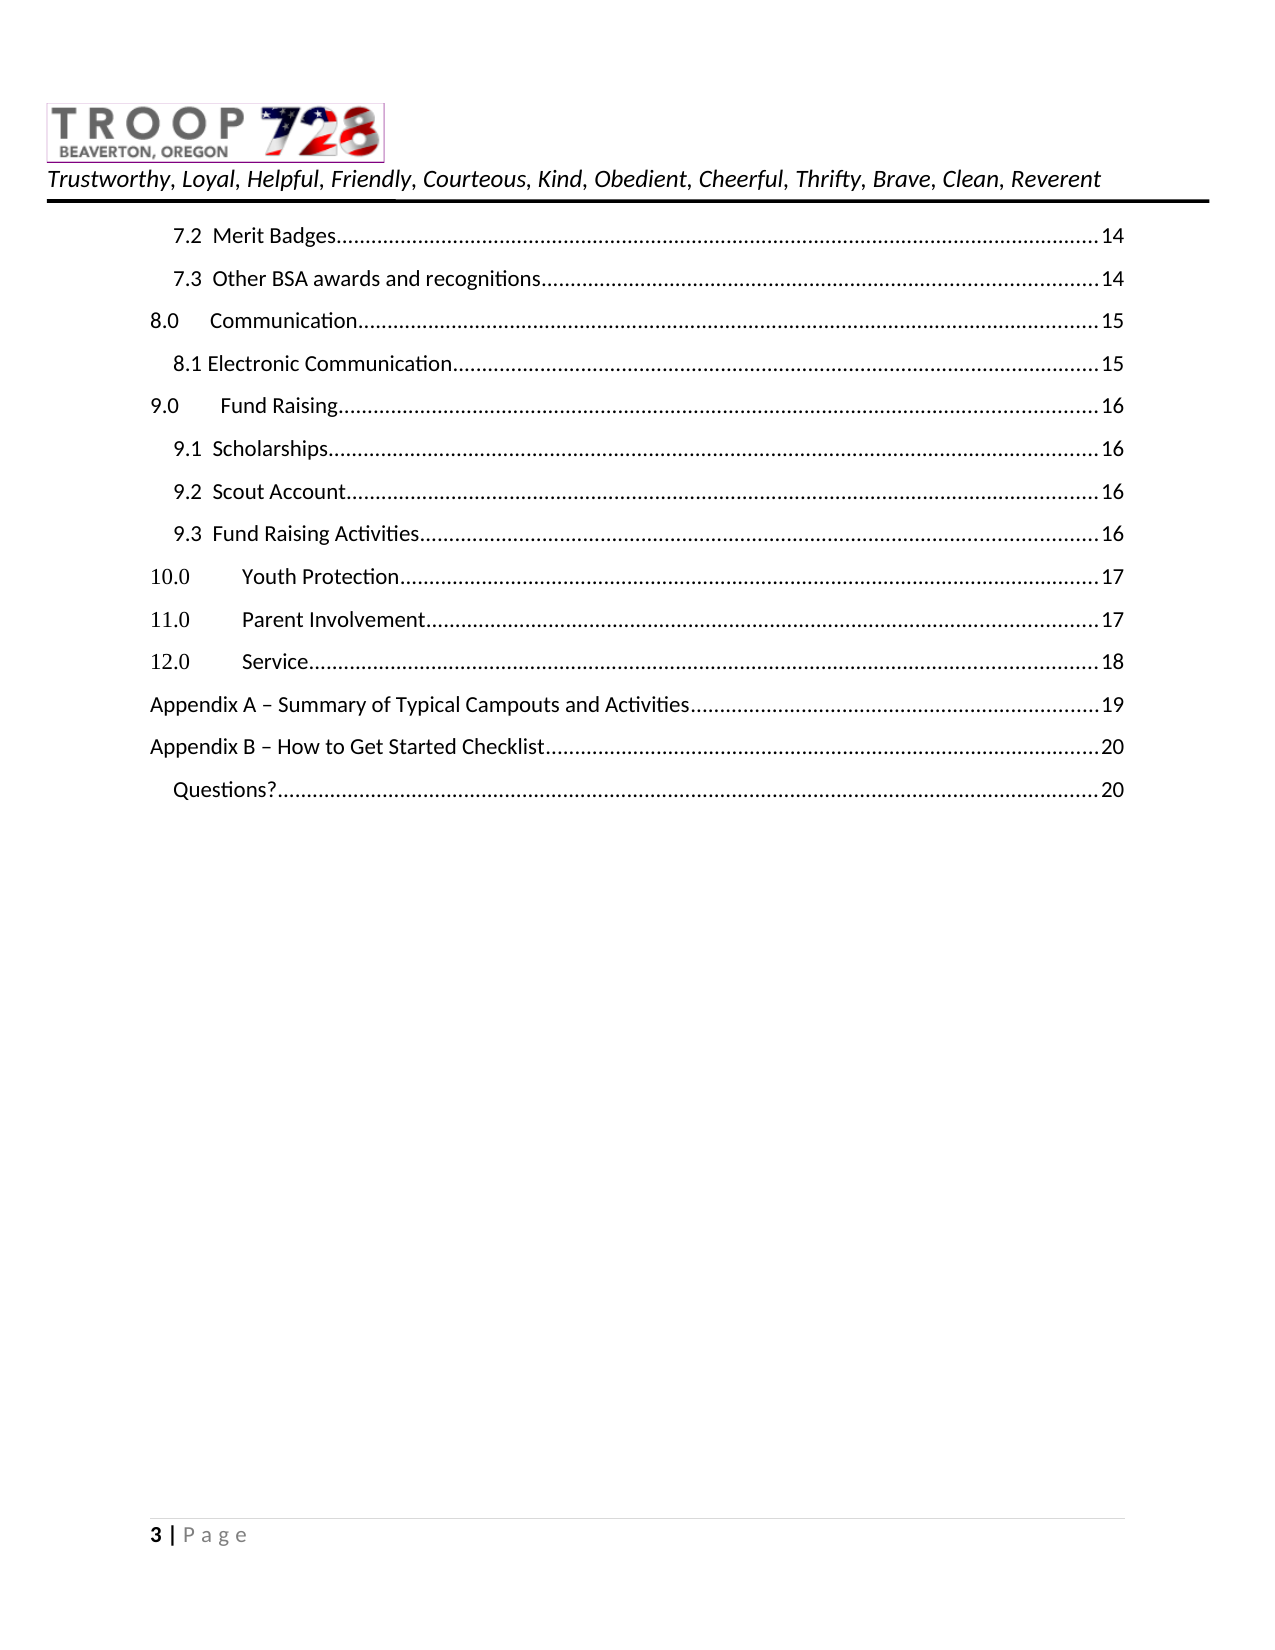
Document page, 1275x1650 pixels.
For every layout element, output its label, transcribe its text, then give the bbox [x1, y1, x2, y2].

text 12.0 Service 18 [150, 647, 1125, 675]
text 9.0 Fund Raising 16 [150, 392, 1125, 420]
text Appendix A – Summary of Typical Campouts and Activities 19 [150, 690, 1125, 718]
text 7.2 Merit Badges 14 [173, 221, 1125, 249]
text 7.3 Other BSA awards and recognitions 14 [173, 264, 1125, 292]
text 10.0 Youth Protection 17 [150, 562, 1125, 590]
picture [46, 103, 385, 163]
text Questions? 20 [173, 775, 1125, 803]
text 9.2 Scout Account 16 [173, 477, 1125, 505]
text 11.0 Parent Involvement 17 [150, 605, 1125, 633]
text Appendix B – How to Get Started Checklist 20 [150, 732, 1125, 761]
text 8.1 Electronic Communication 15 [173, 349, 1125, 377]
text 9.1 Scholarships 16 [173, 434, 1125, 462]
text 8.0 Communication 15 [150, 306, 1125, 334]
text 9.3 Fund Raising Activities 16 [173, 519, 1125, 547]
